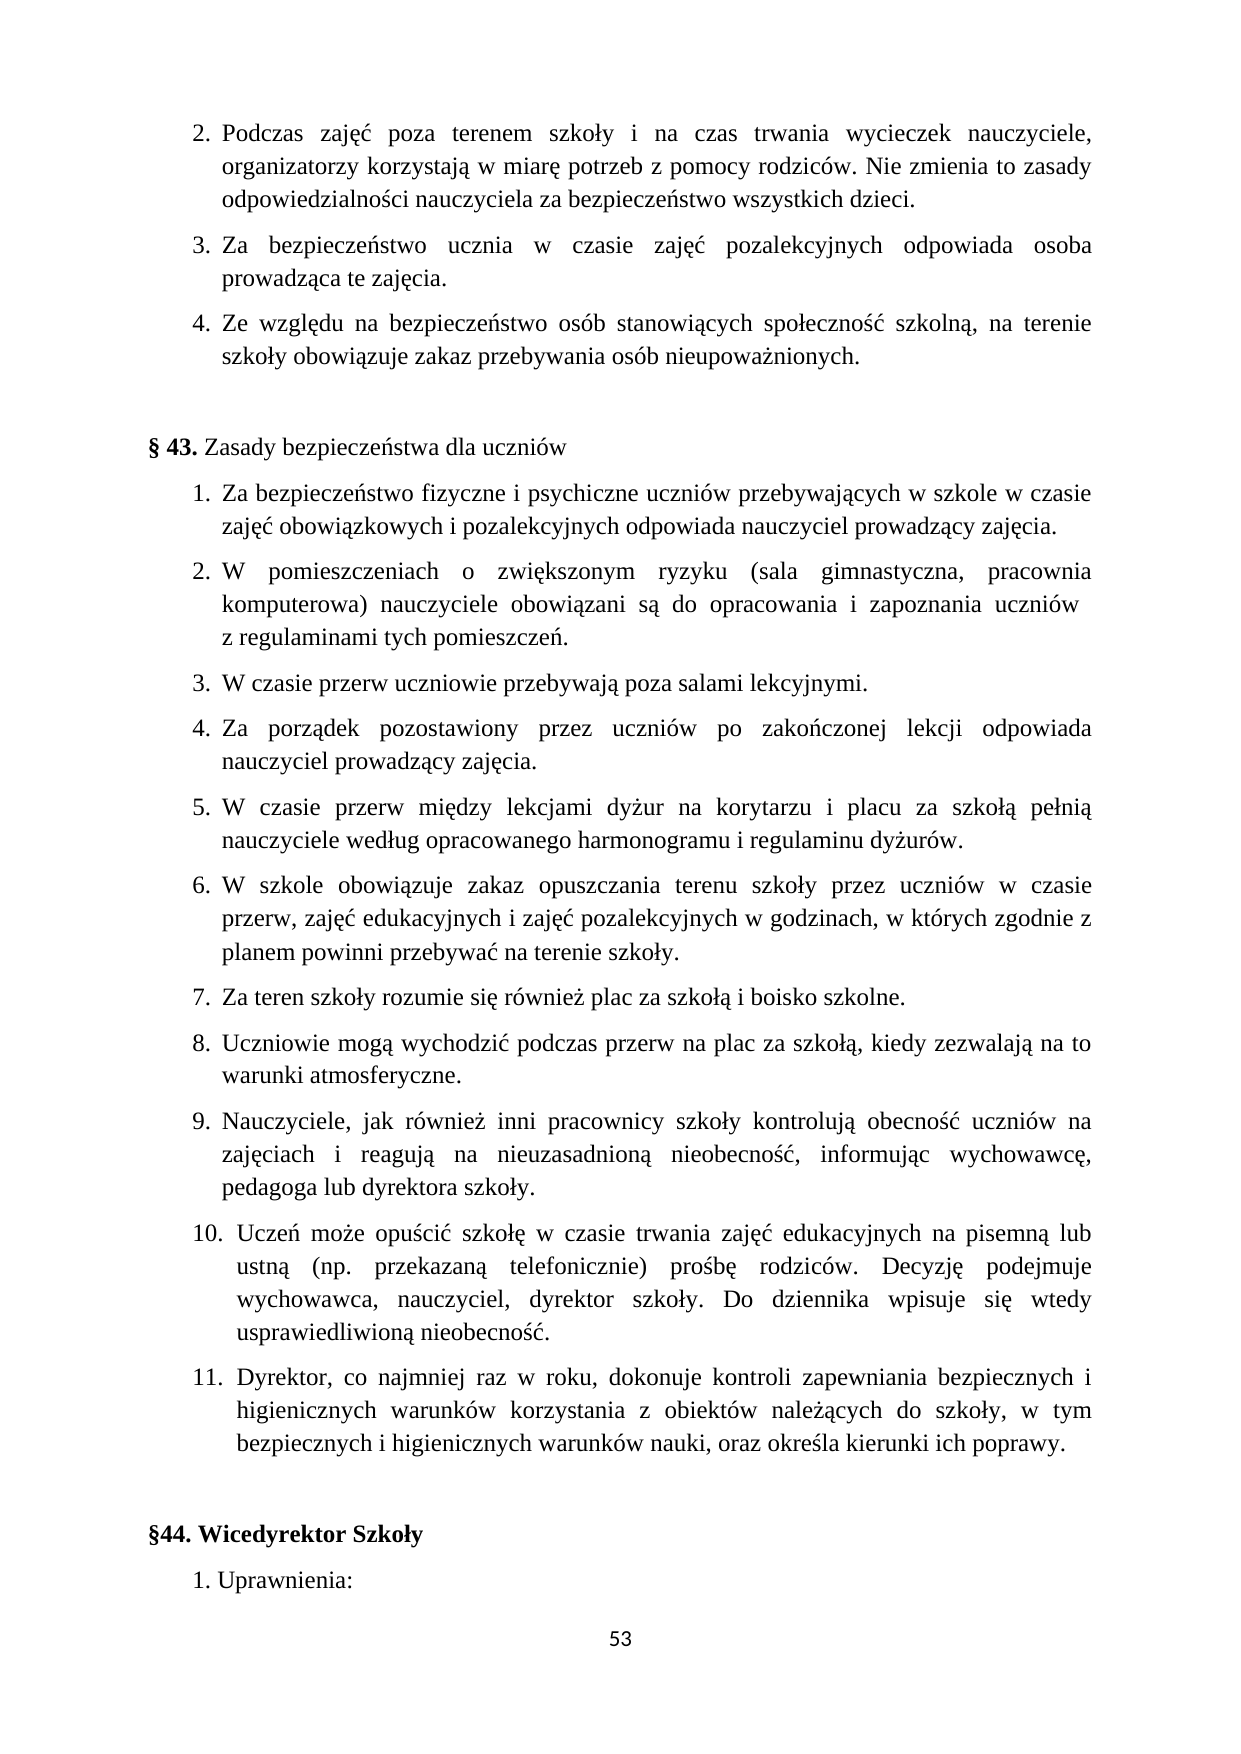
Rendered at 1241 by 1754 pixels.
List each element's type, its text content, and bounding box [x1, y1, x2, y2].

list W szkole obowiązuje zakaz opuszczania terenu szkoły przez uczniów w czasie przerw, zajęć edukacyjnych i zajęć pozalekcyjnych w godzinach, w których zgodnie z planem powinni przebywać na terenie szkoły. [192, 871, 1092, 965]
list Uczeń może opuścić szkołę w czasie trwania zajęć edukacyjnych na pisemną lub ustną (np. przekazaną telefonicznie) prośbę rodziców. Decyzję podejmuje wychowawca, nauczyciel, dyrektor szkoły. Do dziennika wpisuje się wtedy usprawiedliwioną nieobecność. [192, 1218, 1092, 1346]
list Za bezpieczeństwo fizyczne i psychiczne uczniów przebywających w szkole w czasie zajęć obowiązkowych i pozalekcyjnych odpowiada nauczyciel prowadzący zajęcia. [192, 478, 1092, 539]
text §44. Wicedyrektor Szkoły [148, 1519, 1092, 1548]
list § 43. Zasady bezpieczeństwa dla uczniów [148, 432, 1092, 461]
list W pomieszczeniach o zwiększonym ryzyku (sala gimnastyczna, pracownia komputerowa) nauczyciele obowiązani są do opracowania i zapoznania uczniów z regulaminami tych pomieszczeń. [192, 556, 1092, 651]
list Dyrektor, co najmniej raz w roku, dokonuje kontroli zapewniania bezpiecznych i higienicznych warunków korzystania z obiektów należących do szkoły, w tym bezpiecznych i higienicznych warunków nauki, oraz określa kierunki ich poprawy. [192, 1362, 1092, 1457]
list Uczniowie mogą wychodzić podczas przerw na plac za szkołą, kiedy zezwalają na to warunki atmosferyczne. [192, 1028, 1092, 1089]
list Podczas zajęć poza terenem szkoły i na czas trwania wycieczek nauczyciele, organizatorzy korzystają w miarę potrzeb z pomocy rodziców. Nie zmienia to zasady odpowiedzialności nauczyciela za bezpieczeństwo wszystkich dzieci. [192, 118, 1092, 213]
list Za porządek pozostawiony przez uczniów po zakończonej lekcji odpowiada nauczyciel prowadzący zajęcia. [192, 713, 1092, 775]
list Za teren szkoły rozumie się również plac za szkołą i boisko szkolne. [192, 982, 1092, 1011]
list W czasie przerw między lekcjami dyżur na korytarzu i placu za szkołą pełnią nauczyciele według opracowanego harmonogramu i regulaminu dyżurów. [192, 792, 1092, 854]
text 1. Uprawnienia: [148, 1565, 1092, 1594]
list Ze względu na bezpieczeństwo osób stanowiących społeczność szkolną, na terenie szkoły obowiązuje zakaz przebywania osób nieupoważnionych. [192, 308, 1092, 370]
list W czasie przerw uczniowie przebywają poza salami lekcyjnymi. [192, 668, 1092, 697]
list Nauczyciele, jak również inni pracownicy szkoły kontrolują obecność uczniów na zajęciach i reagują na nieuzasadnioną nieobecność, informując wychowawcę, pedagoga lub dyrektora szkoły. [192, 1106, 1092, 1201]
list Za bezpieczeństwo ucznia w czasie zajęć pozalekcyjnych odpowiada osoba prowadząca te zajęcia. [192, 230, 1092, 291]
